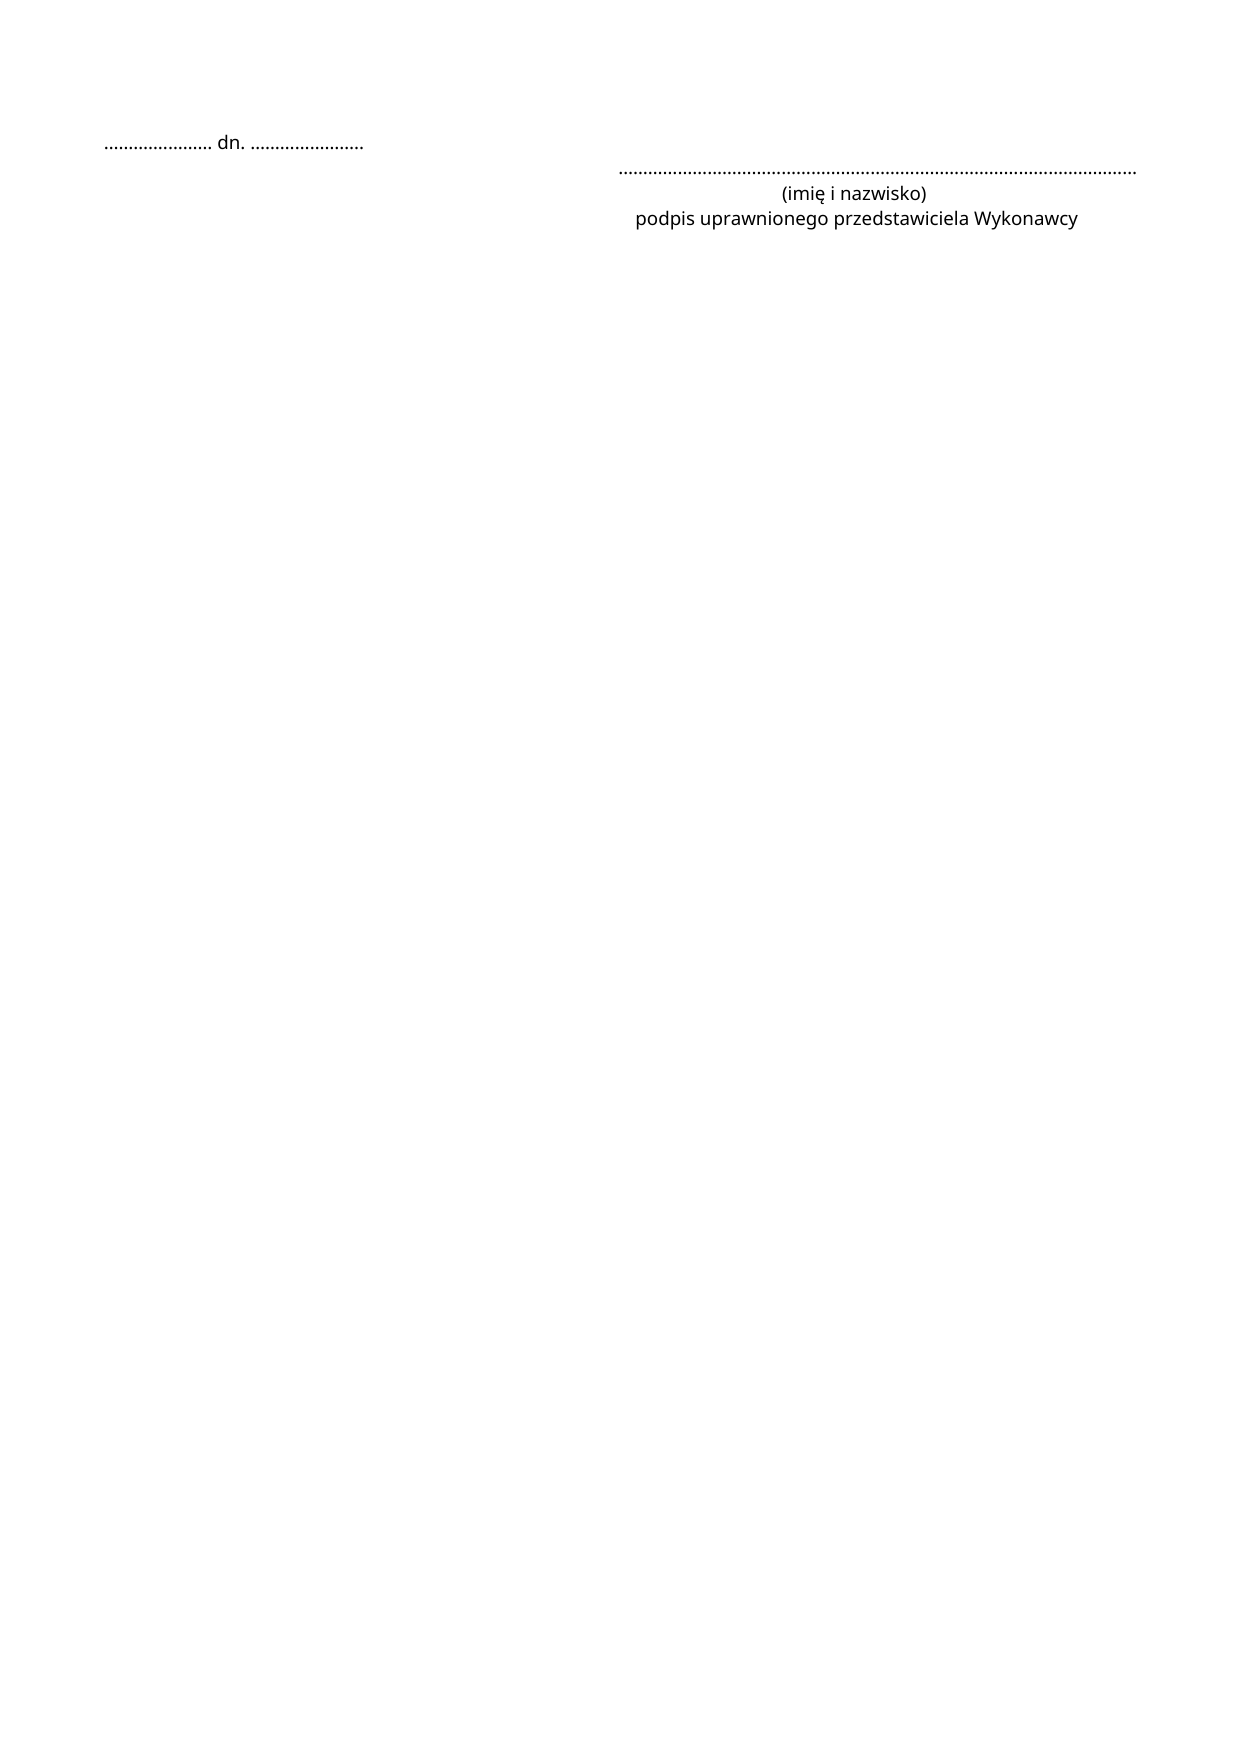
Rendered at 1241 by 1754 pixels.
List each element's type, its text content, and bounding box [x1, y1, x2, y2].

text …………………………………………………………………………………………… [103, 154, 1137, 180]
text (imię i nazwisko) podpis uprawnionego przedstawiciela Wykonawcy [576, 180, 1137, 231]
text ………….……… dn. ………………….. [103, 129, 1137, 154]
